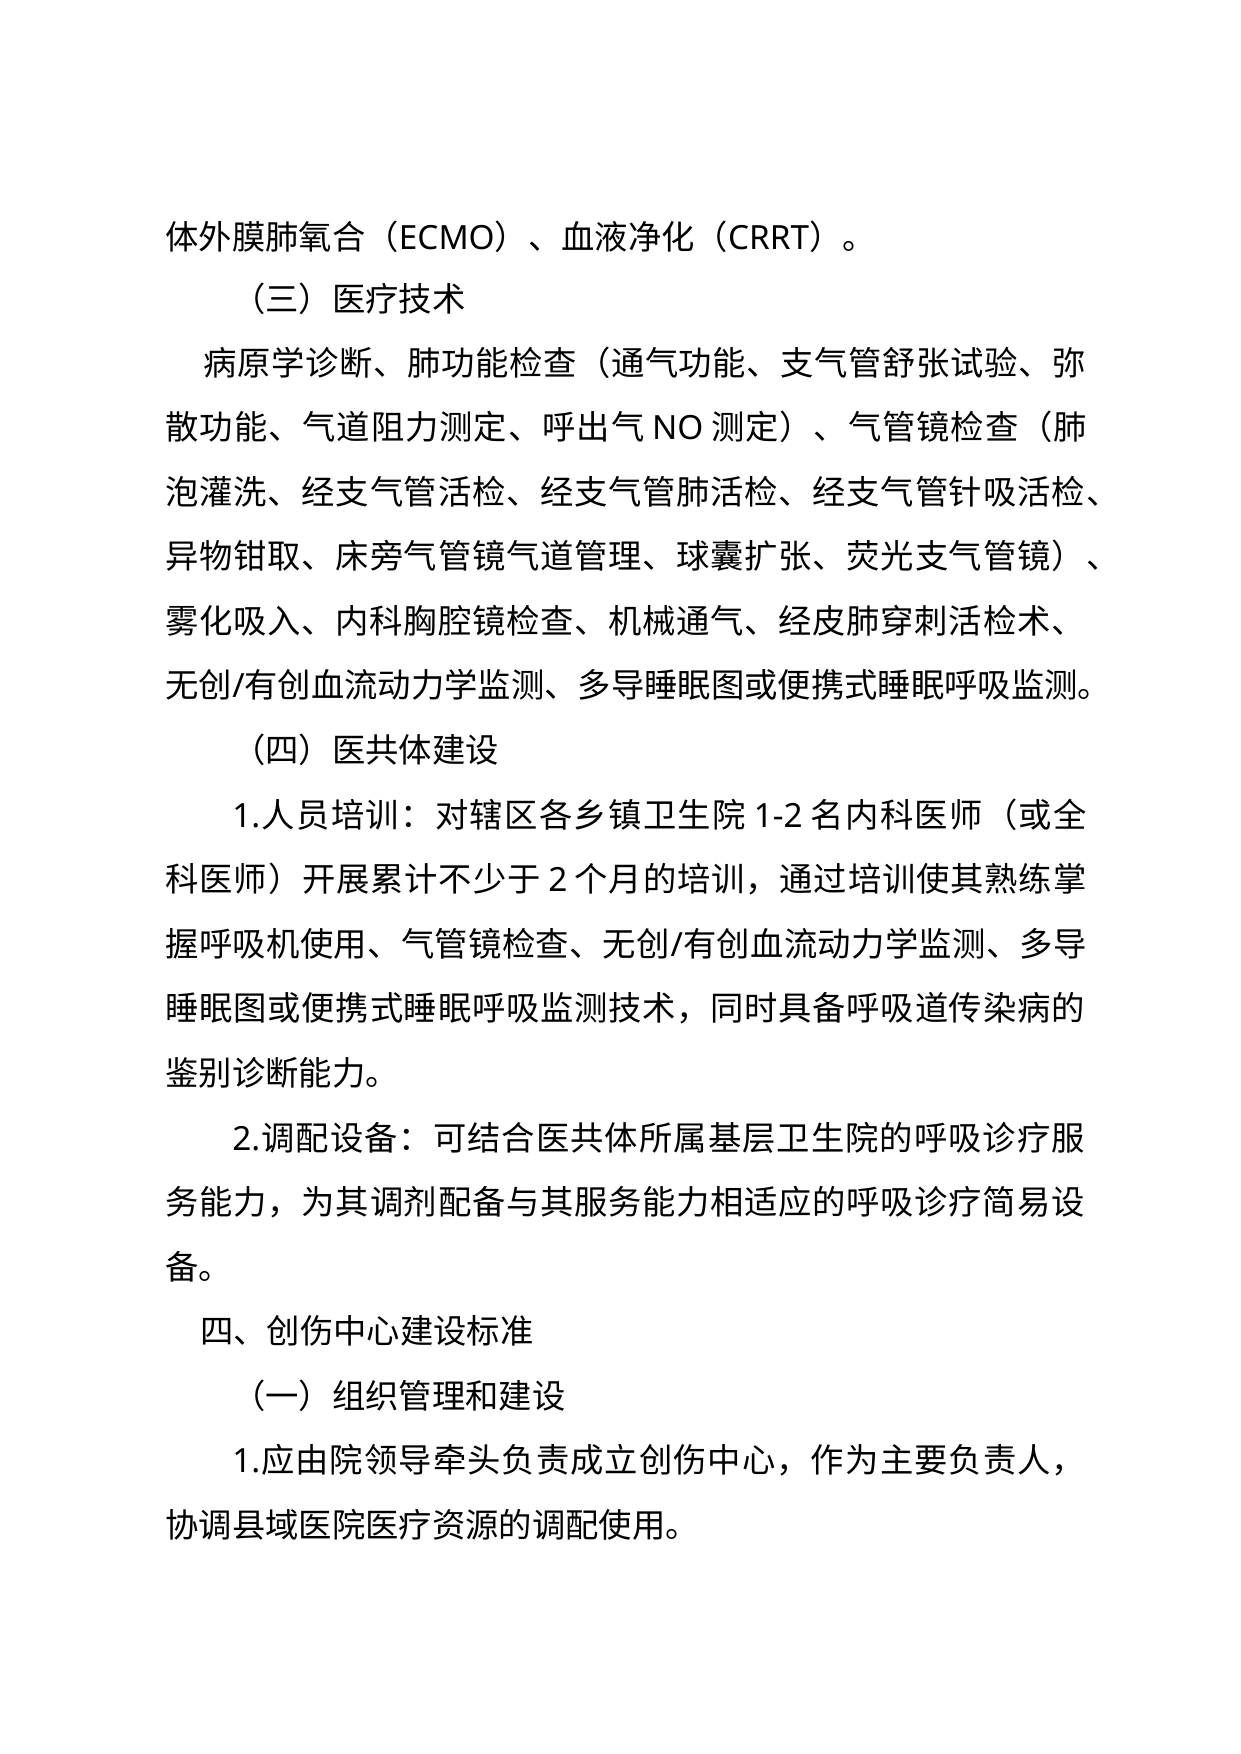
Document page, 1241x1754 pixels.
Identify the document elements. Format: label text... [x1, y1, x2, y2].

text （三）医疗技术 [165, 262, 1087, 323]
text 四、创伤中心建设标准 [165, 1292, 1087, 1357]
text 1.应由院领导牵头负责成立创伤中心，作为主要负责人，协调县域医院医疗资源的调配使用。 [165, 1421, 1087, 1550]
text （一）组织管理和建设 [165, 1357, 1087, 1421]
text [165, 200, 1087, 262]
text （四）医共体建设 [165, 711, 1087, 775]
text 1.人员培训：对辖区各乡镇卫生院1-2名内科医师（或全科医师）开展累计不少于2个月的培训，通过培训使其熟练掌握呼吸机使用、气管镜检查、无创/有创血流动力学监测、多导睡眠图或便携式睡眠呼吸监测技术，同时具备呼吸道传染病的鉴别诊断能力。 [165, 775, 1087, 1098]
text 病原学诊断、肺功能检查（通气功能、支气管舒张试验、弥散功能、气道阻力测定、呼出气NO测定）、气管镜检查（肺泡灌洗、经支气管活检、经支气管肺活检、经支气管针吸活检、异物钳取、床旁气管镜气道管理、球囊扩张、荧光支气管镜）、雾化吸入、内科胸腔镜检查、机械通气、经皮肺穿刺活检术、无创/有创血流动力学监测、多导睡眠图或便携式睡眠呼吸监测。 [165, 323, 1087, 711]
text 2.调配设备：可结合医共体所属基层卫生院的呼吸诊疗服务能力，为其调剂配备与其服务能力相适应的呼吸诊疗简易设备。 [165, 1098, 1087, 1292]
